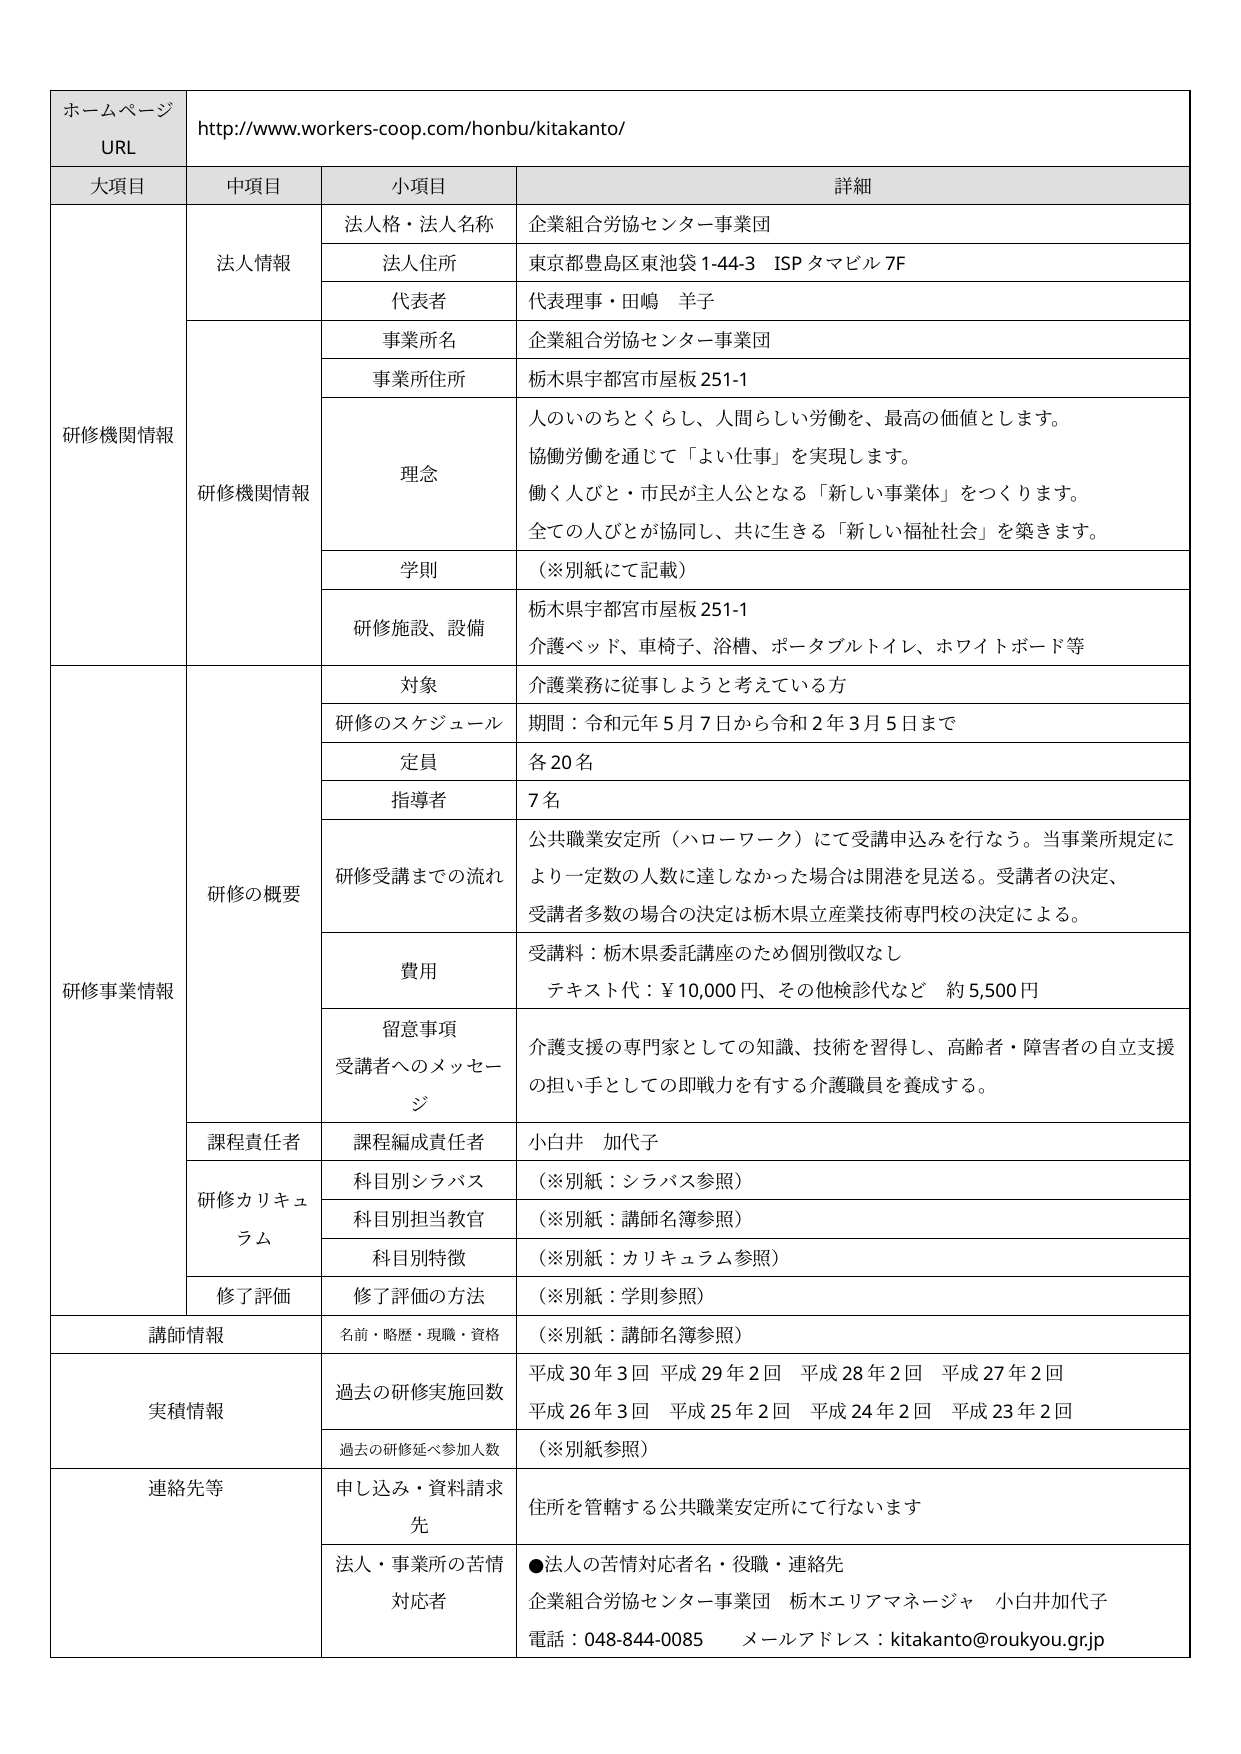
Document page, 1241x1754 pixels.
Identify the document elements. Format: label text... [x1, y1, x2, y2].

table_cell 学則 [322, 551, 516, 588]
table_cell 実積情報 [51, 1354, 321, 1468]
table_cell 講師情報 [51, 1316, 321, 1353]
table_cell 人のいのちとくらし、人間らしい労働を、最高の価値とします。 協働労働を通じて「よい仕事」を実現します。 働く人びと・市民が主人公となる「新しい事業体」をつくります。 全ての人びとが協同し、共に生きる「新しい福祉社会」を築きます。 [517, 398, 1189, 550]
table_cell （※別紙：カリキュラム参照） [517, 1239, 1189, 1276]
table_cell （※別紙：シラバス参照） [517, 1161, 1189, 1199]
table_cell 代表者 [322, 282, 516, 320]
table_cell 各20名 [517, 743, 1189, 780]
table_cell 小項目 [322, 167, 516, 204]
table_cell 法人格・法人名称 [322, 205, 516, 243]
table_cell 平成30年3回 平成29年2回 平成28年2回 平成27年2回 平成26年3回 平成25年2回 平成24年2回 平成23年2回 [517, 1354, 1189, 1429]
table_cell 費用 [322, 933, 516, 1008]
table_cell 研修のスケジュール [322, 704, 516, 742]
table_cell 申し込み・資料請求先 [322, 1469, 516, 1544]
table_cell 研修受講までの流れ [322, 820, 516, 932]
table_cell 介護業務に従事しようと考えている方 [517, 666, 1189, 703]
table_cell 過去の研修延べ参加人数 [322, 1430, 516, 1468]
table_cell 課程編成責任者 [322, 1123, 516, 1160]
table_cell 栃木県宇都宮市屋板251-1 [517, 359, 1189, 397]
table_cell （※別紙：講師名簿参照） [517, 1200, 1189, 1237]
table_cell （※別紙：講師名簿参照） [517, 1316, 1189, 1353]
table_cell 理念 [322, 398, 516, 550]
table_cell 名前・略歴・現職・資格 [322, 1316, 516, 1353]
table_cell 住所を管轄する公共職業安定所にて行ないます [517, 1469, 1189, 1544]
table_cell 科目別特徴 [322, 1239, 516, 1276]
table_cell 公共職業安定所（ハローワーク）にて受講申込みを行なう。当事業所規定により一定数の人数に達しなかった場合は開港を見送る。受講者の決定、 受講者多数の場合の決定は栃木県立産業技術専門校の決定による。 [517, 820, 1189, 932]
table_cell 企業組合労協センター事業団 [517, 205, 1189, 243]
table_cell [517, 1545, 1189, 1657]
table_cell 事業所住所 [322, 359, 516, 397]
table_cell 対象 [322, 666, 516, 703]
table_cell 小白井 加代子 [517, 1123, 1189, 1160]
table_cell 定員 [322, 743, 516, 780]
table_cell （※別紙：学則参照） [517, 1277, 1189, 1314]
table_cell 留意事項 受講者へのメッセージ [322, 1009, 516, 1122]
table_cell 科目別担当教官 [322, 1200, 516, 1237]
table_header ホームページURL [51, 91, 186, 166]
table_cell 事業所名 [322, 321, 516, 358]
table_cell 大項目 [51, 167, 186, 204]
table_cell 研修事業情報 [51, 666, 186, 1314]
table_cell 指導者 [322, 781, 516, 819]
table_cell 法人情報 [187, 205, 321, 320]
table_cell 研修カリキュラム [187, 1161, 321, 1276]
table_cell 研修施設、設備 [322, 590, 516, 664]
table_cell 法人住所 [322, 244, 516, 281]
table_cell （※別紙参照） [517, 1430, 1189, 1468]
table_cell 企業組合労協センター事業団 [517, 321, 1189, 358]
table_cell 東京都豊島区東池袋1-44-3 ISPタマビル7F [517, 244, 1189, 281]
table_cell 法人・事業所の苦情対応者 [322, 1545, 516, 1657]
table_cell 期間：令和元年5月7日から令和2年3月5日まで [517, 704, 1189, 742]
table_header http://www.workers-coop.com/honbu/kitakanto/ [187, 91, 1189, 166]
table_cell 過去の研修実施回数 [322, 1354, 516, 1429]
table_cell 修了評価の方法 [322, 1277, 516, 1314]
table_cell 科目別シラバス [322, 1161, 516, 1199]
table_cell 介護支援の専門家としての知識、技術を習得し、高齢者・障害者の自立支援の担い手としての即戦力を有する介護職員を養成する。 [517, 1009, 1189, 1122]
table_cell 中項目 [187, 167, 321, 204]
table_cell 修了評価 [187, 1277, 321, 1314]
table_cell 課程責任者 [187, 1123, 321, 1160]
table_cell 詳細 [517, 167, 1189, 204]
table_cell 研修の概要 [187, 666, 321, 1122]
table_cell 7名 [517, 781, 1189, 819]
table_cell 連絡先等 [51, 1469, 321, 1657]
table_cell 代表理事・田嶋 羊子 [517, 282, 1189, 320]
table_cell 研修機関情報 [51, 205, 186, 664]
table_cell 研修機関情報 [187, 321, 321, 664]
table_cell 受講料：栃木県委託講座のため個別徴収なし テキスト代：￥10,000円、その他検診代など 約5,500円 [517, 933, 1189, 1008]
table_cell 栃木県宇都宮市屋板251-1 介護ベッド、車椅子、浴槽、ポータブルトイレ、ホワイトボード等 [517, 590, 1189, 664]
table_cell （※別紙にて記載） [517, 551, 1189, 588]
